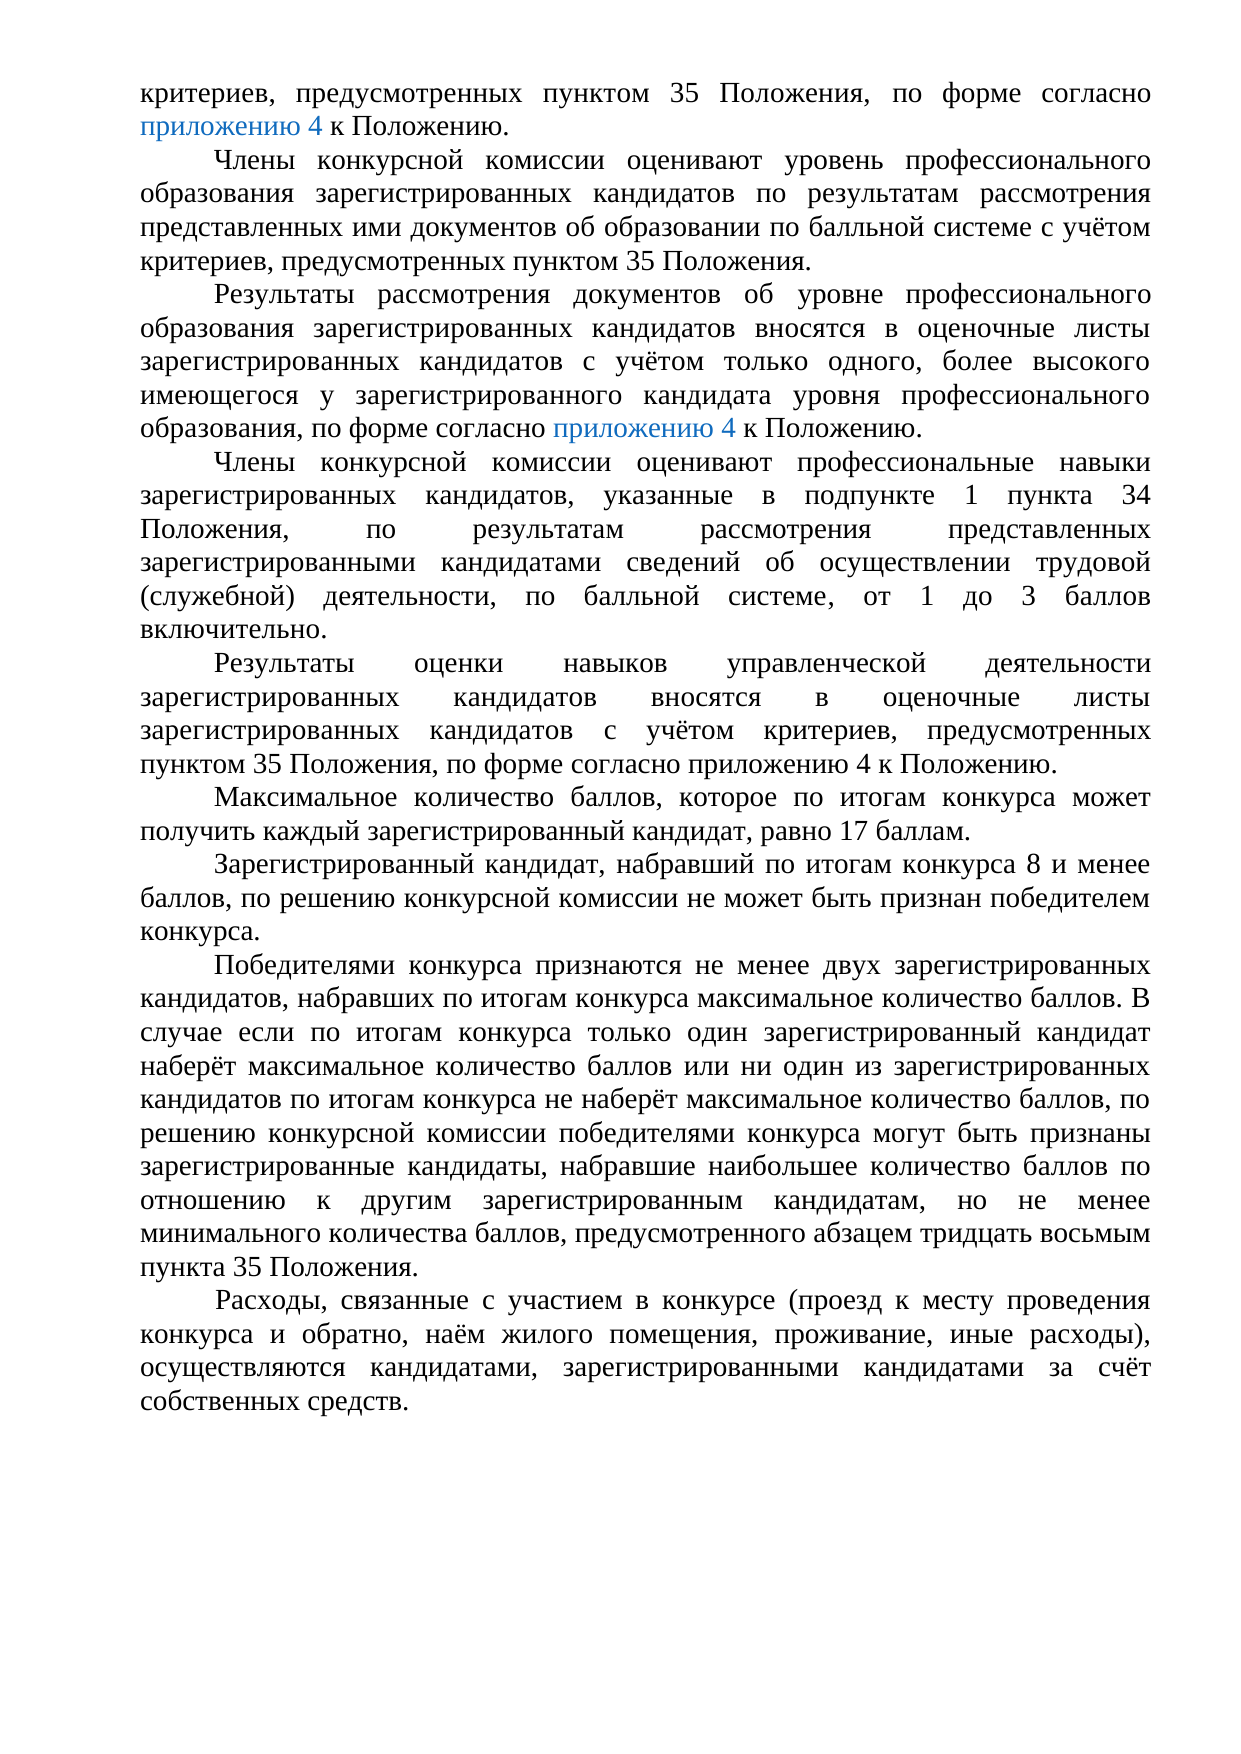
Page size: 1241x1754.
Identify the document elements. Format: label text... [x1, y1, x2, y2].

text Максимальное количество баллов, которое по итогам конкурса может получить каждый зарегистрированный кандидат, равно 17 баллам. [140, 779, 1152, 846]
text Расходы, связанные с участием в конкурсе (проезд к месту проведения конкурса и обратно, наём жилого помещения, проживание, иные расходы), осуществляются кандидатами, зарегистрированными кандидатами за счёт собственных средств. [140, 1282, 1152, 1417]
text Члены конкурсной комиссии оценивают уровень профессионального образования зарегистрированных кандидатов по результатам рассмотрения представленных ими документов об образовании по балльной системе с учётом критериев, предусмотренных пунктом 35 Положения. [140, 142, 1152, 276]
text Победителями конкурса признаются не менее двух зарегистрированных кандидатов, набравших по итогам конкурса максимальное количество баллов. В случае если по итогам конкурса только один зарегистрированный кандидат наберёт максимальное количество баллов или ни один из зарегистрированных кандидатов по итогам конкурса не наберёт максимальное количество баллов, по решению конкурсной комиссии победителями конкурса могут быть признаны зарегистрированные кандидаты, набравшие наибольшее количество баллов по отношению к другим зарегистрированным кандидатам, но не менее минимального количества баллов, предусмотренного абзацем тридцать восьмым пункта 35 Положения. [140, 947, 1152, 1282]
text Зарегистрированный кандидат, набравший по итогам конкурса 8 и менее баллов, по решению конкурсной комиссии не может быть признан победителем конкурса. [140, 846, 1152, 947]
text Результаты рассмотрения документов об уровне профессионального образования зарегистрированных кандидатов вносятся в оценочные листы зарегистрированных кандидатов с учётом только одного, более высокого имеющегося у зарегистрированного кандидата уровня профессионального образования, по форме согласно приложению 4 к Положению. [140, 276, 1152, 444]
text Члены конкурсной комиссии оценивают профессиональные навыки зарегистрированных кандидатов, указанные в подпункте 1 пункта 34 Положения, по результатам рассмотрения представленных зарегистрированными кандидатами сведений об осуществлении трудовой (служебной) деятельности, по балльной системе, от 1 до 3 баллов включительно. [140, 444, 1152, 645]
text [140, 75, 1152, 142]
text Результаты оценки навыков управленческой деятельности зарегистрированных кандидатов вносятся в оценочные листы зарегистрированных кандидатов с учётом критериев, предусмотренных пунктом 35 Положения, по форме согласно приложению 4 к Положению. [140, 645, 1152, 779]
